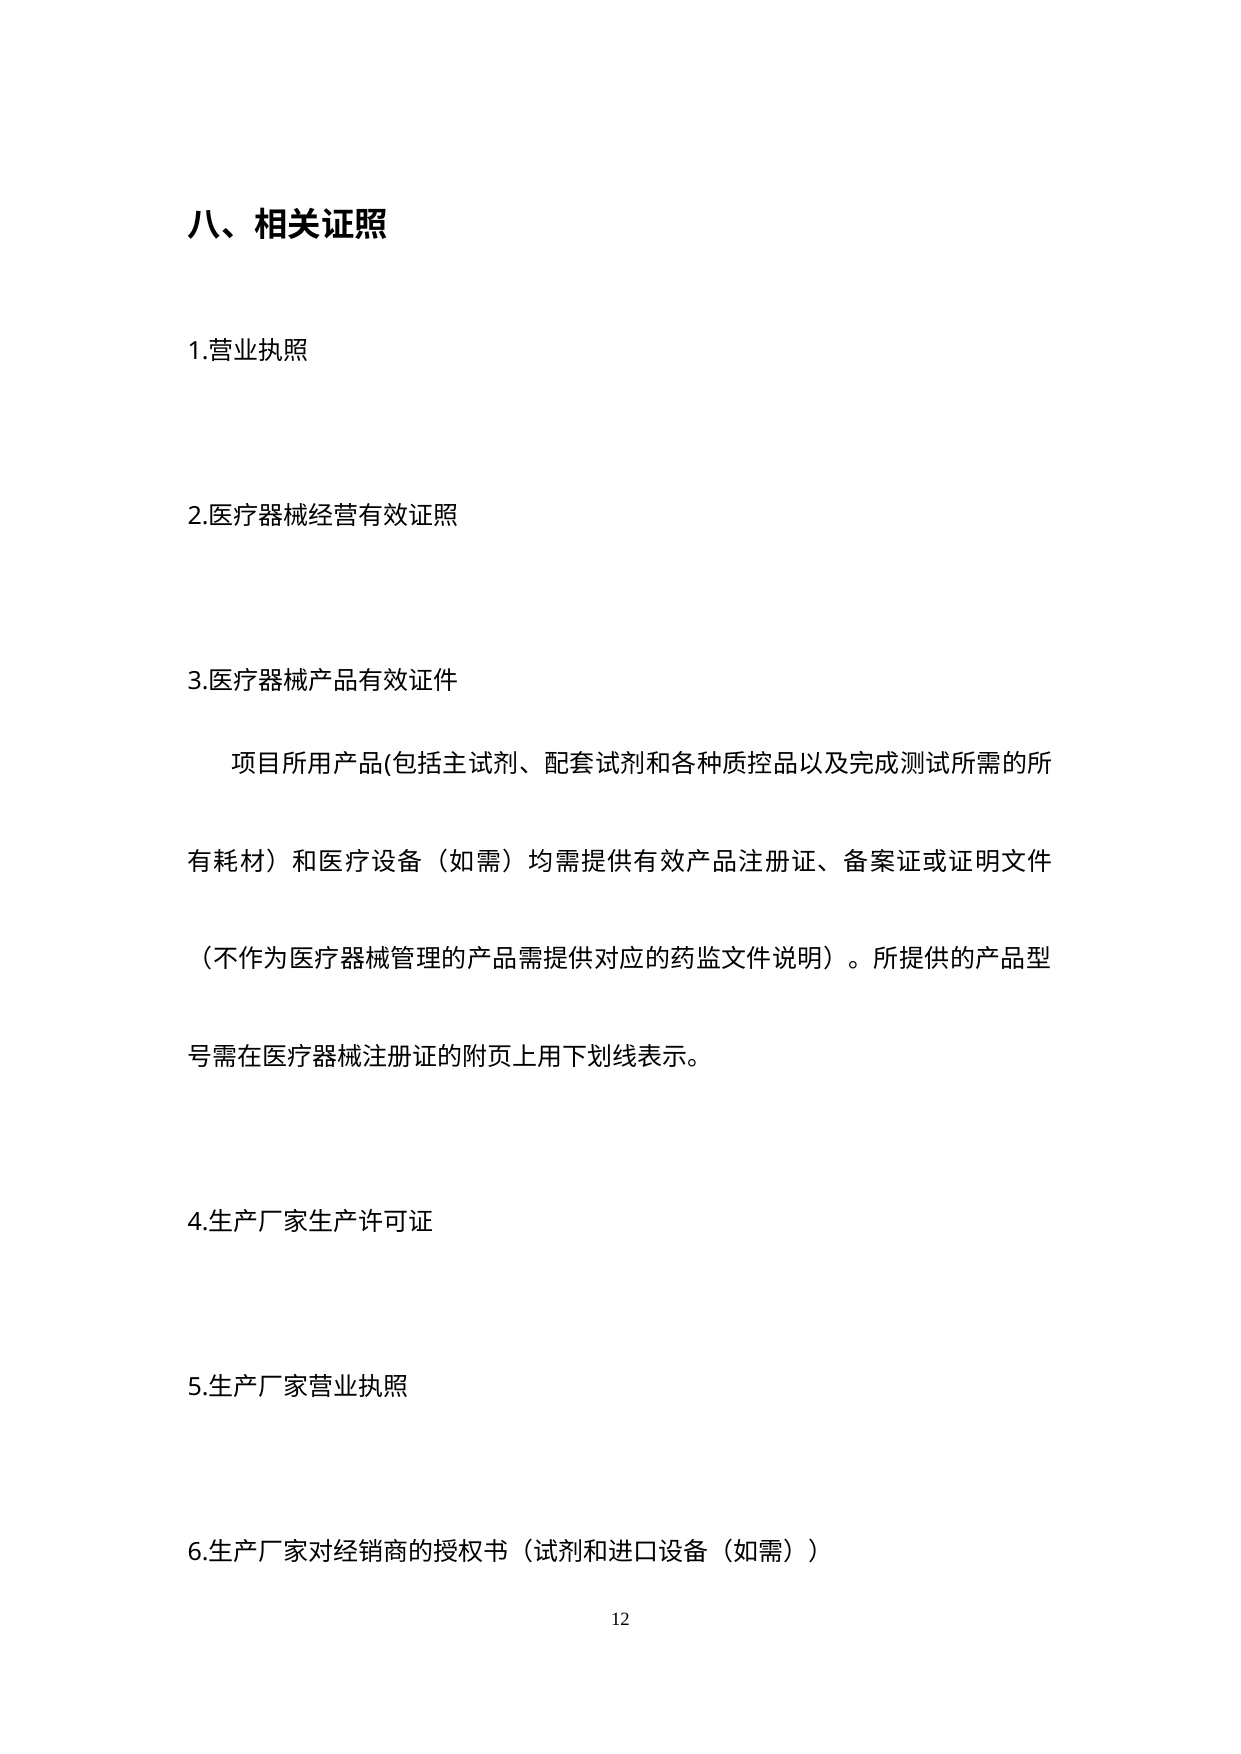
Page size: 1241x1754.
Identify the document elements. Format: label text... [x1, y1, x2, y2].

text 1.营业执照 [187, 316, 1053, 381]
text 5.生产厂家营业执照 [187, 1352, 1053, 1417]
subtitle 八、相关证照 [187, 189, 1053, 254]
text 3.医疗器械产品有效证件 [187, 646, 1053, 711]
text 6.生产厂家对经销商的授权书（试剂和进口设备（如需）） [187, 1517, 1053, 1582]
text 4.生产厂家生产许可证 [187, 1187, 1053, 1252]
text 项目所用产品(包括主试剂、配套试剂和各种质控品以及完成测试所需的所有耗材）和医疗设备（如需）均需提供有效产品注册证、备案证或证明文件（不作为医疗器械管理的产品需提供对应的药监文件说明）。所提供的产品型号需在医疗器械注册证的附页上用下划线表示。 [187, 729, 1053, 1087]
text 2.医疗器械经营有效证照 [187, 481, 1053, 546]
